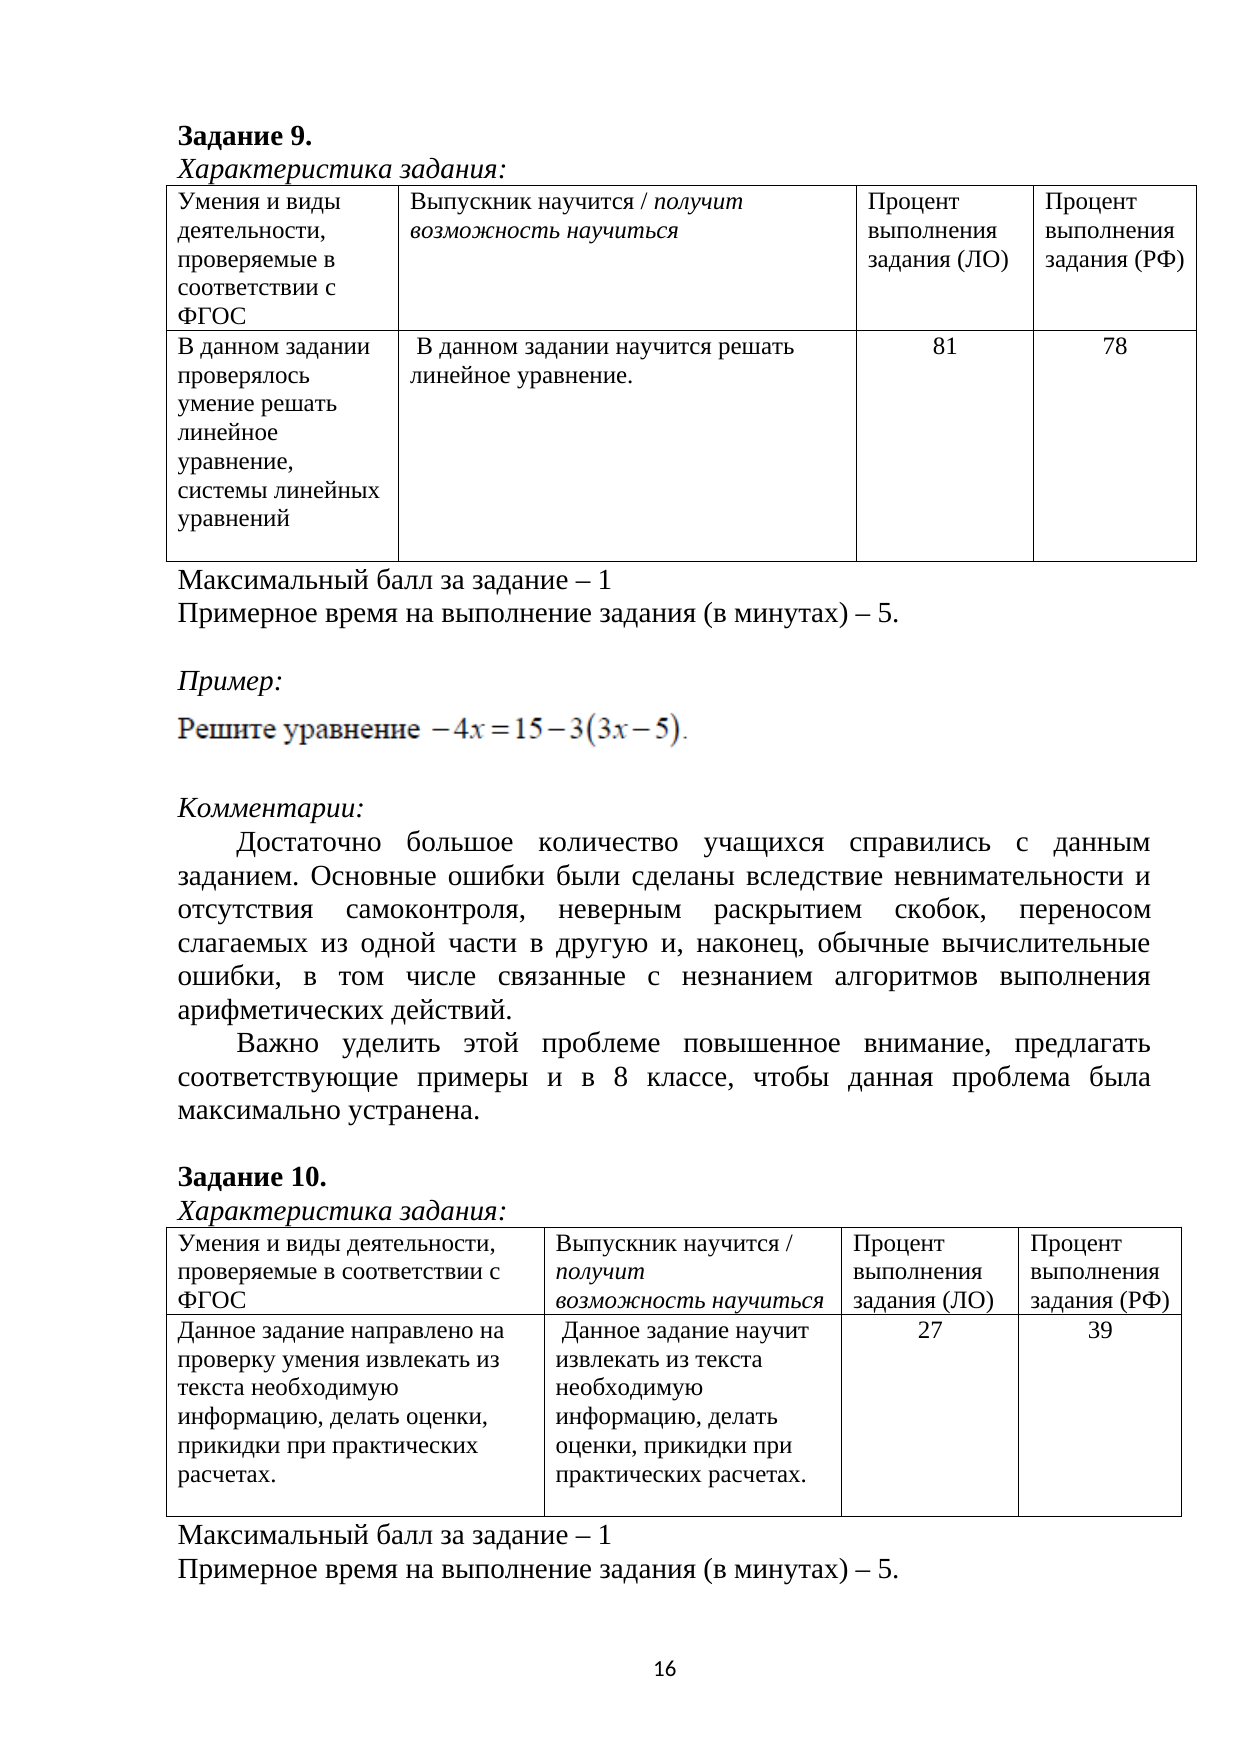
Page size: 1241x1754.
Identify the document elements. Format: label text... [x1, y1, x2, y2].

text Важно уделить этой проблеме повышенное внимание, предлагать соответствующие примеры и в 8 классе, чтобы данная проблема была максимально устранена. [177, 1025, 1152, 1126]
table_header Процент выполнения задания (ЛО) [857, 186, 1033, 330]
text Максимальный балл за задание – 1 [177, 562, 1152, 596]
text Комментарии: [177, 791, 1152, 824]
table_header Умения и виды деятельности, проверяемые в соответствии с ФГОС [167, 186, 398, 330]
table_cell 78 [1034, 331, 1196, 561]
text Достаточно большое количество учащихся справились с данным заданием. Основные ошибки были сделаны вследствие невнимательности и отсутствия самоконтроля, неверным раскрытием скобок, переносом слагаемых из одной части в другую и, наконец, обычные вычислительные ошибки, в том числе связанные с незнанием алгоритмов выполнения арифметических действий. [177, 824, 1152, 1025]
text Задание 9. [177, 118, 1152, 152]
text Задание 10. [177, 1159, 1152, 1193]
table_header Процент выполнения задания (РФ) [1019, 1228, 1181, 1314]
table_cell 27 [842, 1315, 1018, 1516]
table_header Выпускник научится / получит возможность научиться [399, 186, 856, 330]
table_cell 39 [1019, 1315, 1181, 1516]
text Примерное время на выполнение задания (в минутах) – 5. [177, 1551, 1152, 1584]
table_cell В данном задании проверялось умение решать линейное уравнение, системы линейных уравнений [167, 331, 398, 561]
table_header Умения и виды деятельности, проверяемые в соответствии с ФГОС [167, 1228, 544, 1314]
table_cell В данном задании научится решать линейное уравнение. [399, 331, 856, 561]
text Максимальный балл за задание – 1 [177, 1517, 1152, 1551]
table_header Процент выполнения задания (ЛО) [842, 1228, 1018, 1314]
table_header Процент выполнения задания (РФ) [1034, 186, 1196, 330]
text Примерное время на выполнение задания (в минутах) – 5. [177, 596, 1152, 629]
table_cell 81 [857, 331, 1033, 561]
text Пример: [177, 663, 1152, 696]
text Характеристика задания: [177, 152, 1152, 185]
table_cell Данное задание научит извлекать из текста необходимую информацию, делать оценки, прикидки при практических расчетах. [545, 1315, 841, 1516]
table_header Выпускник научится / получит возможность научиться [545, 1228, 841, 1314]
text Характеристика задания: [177, 1193, 1152, 1227]
table_cell Данное задание направлено на проверку умения извлекать из текста необходимую информацию, делать оценки, прикидки при практических расчетах. [167, 1315, 544, 1516]
